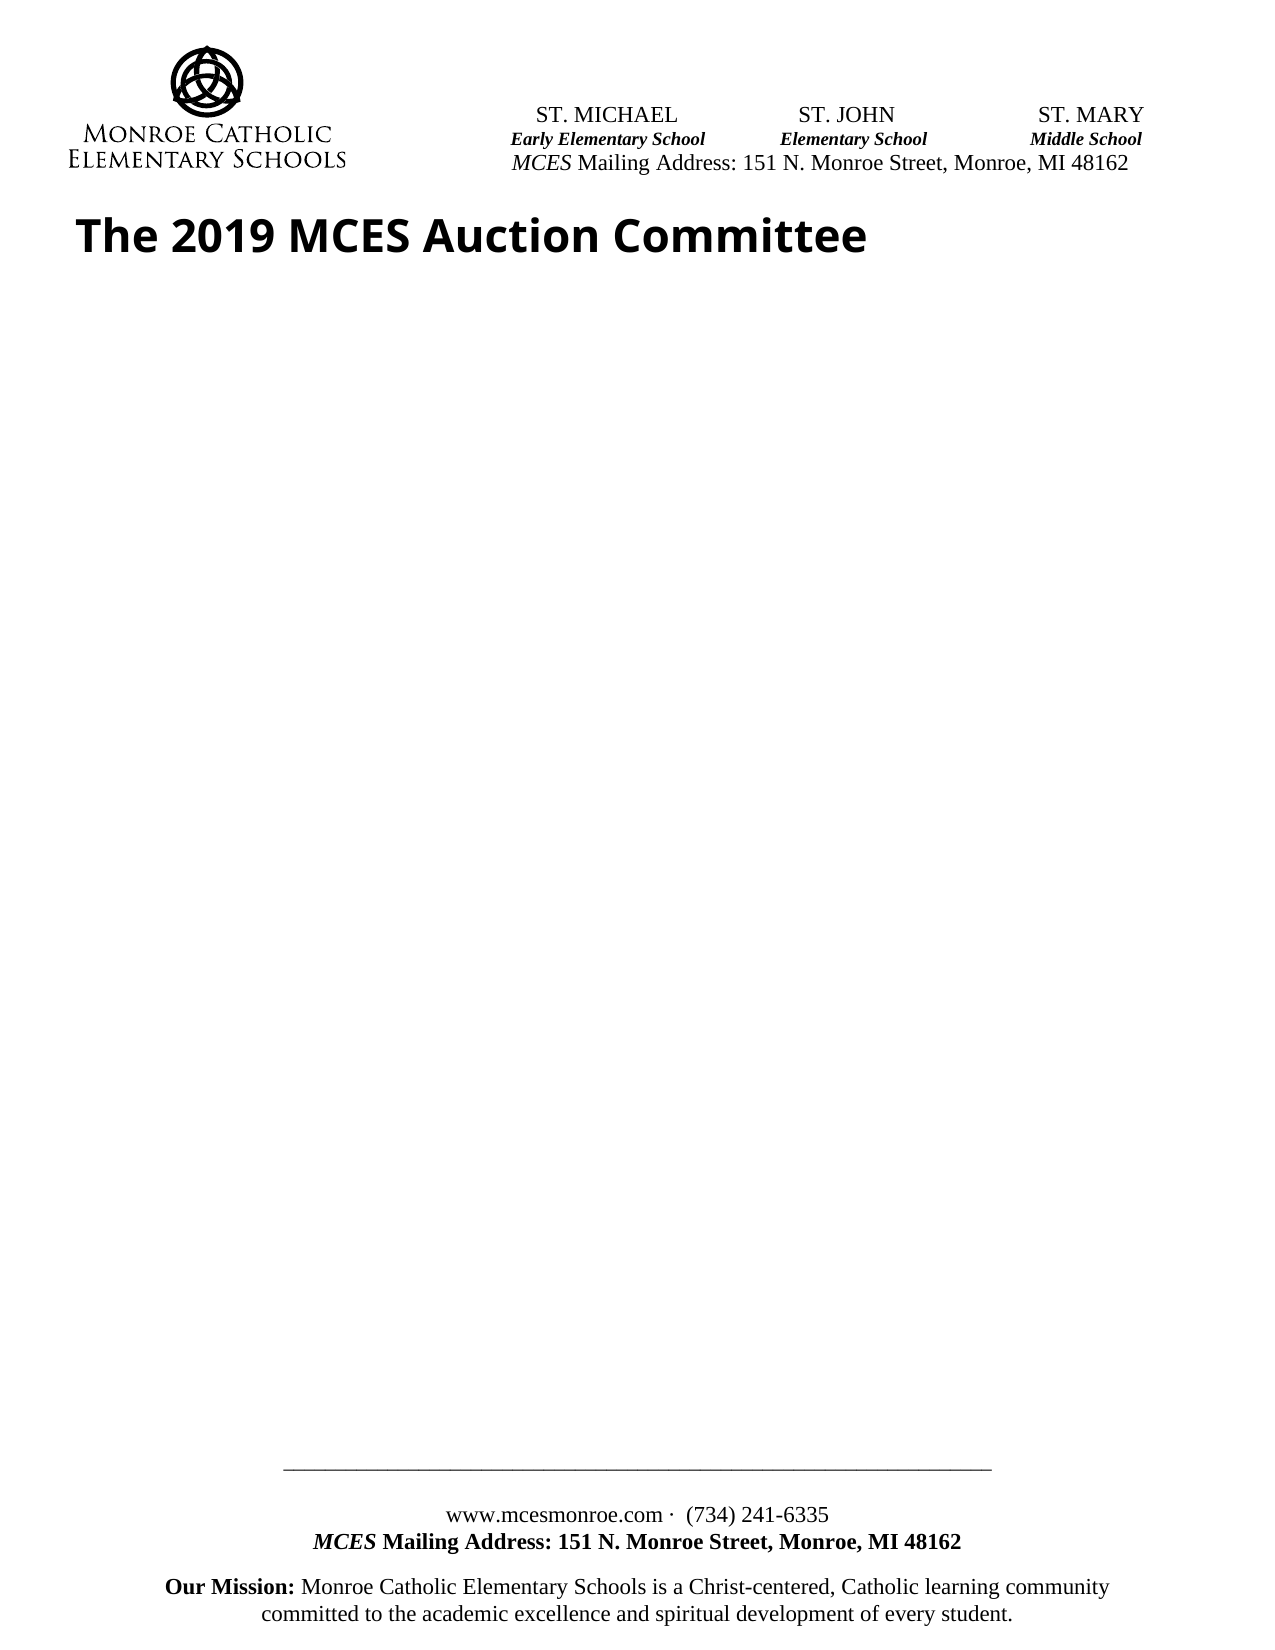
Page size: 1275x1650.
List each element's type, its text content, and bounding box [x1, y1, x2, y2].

text The 2019 MCES Auction Committee [75, 203, 1200, 266]
